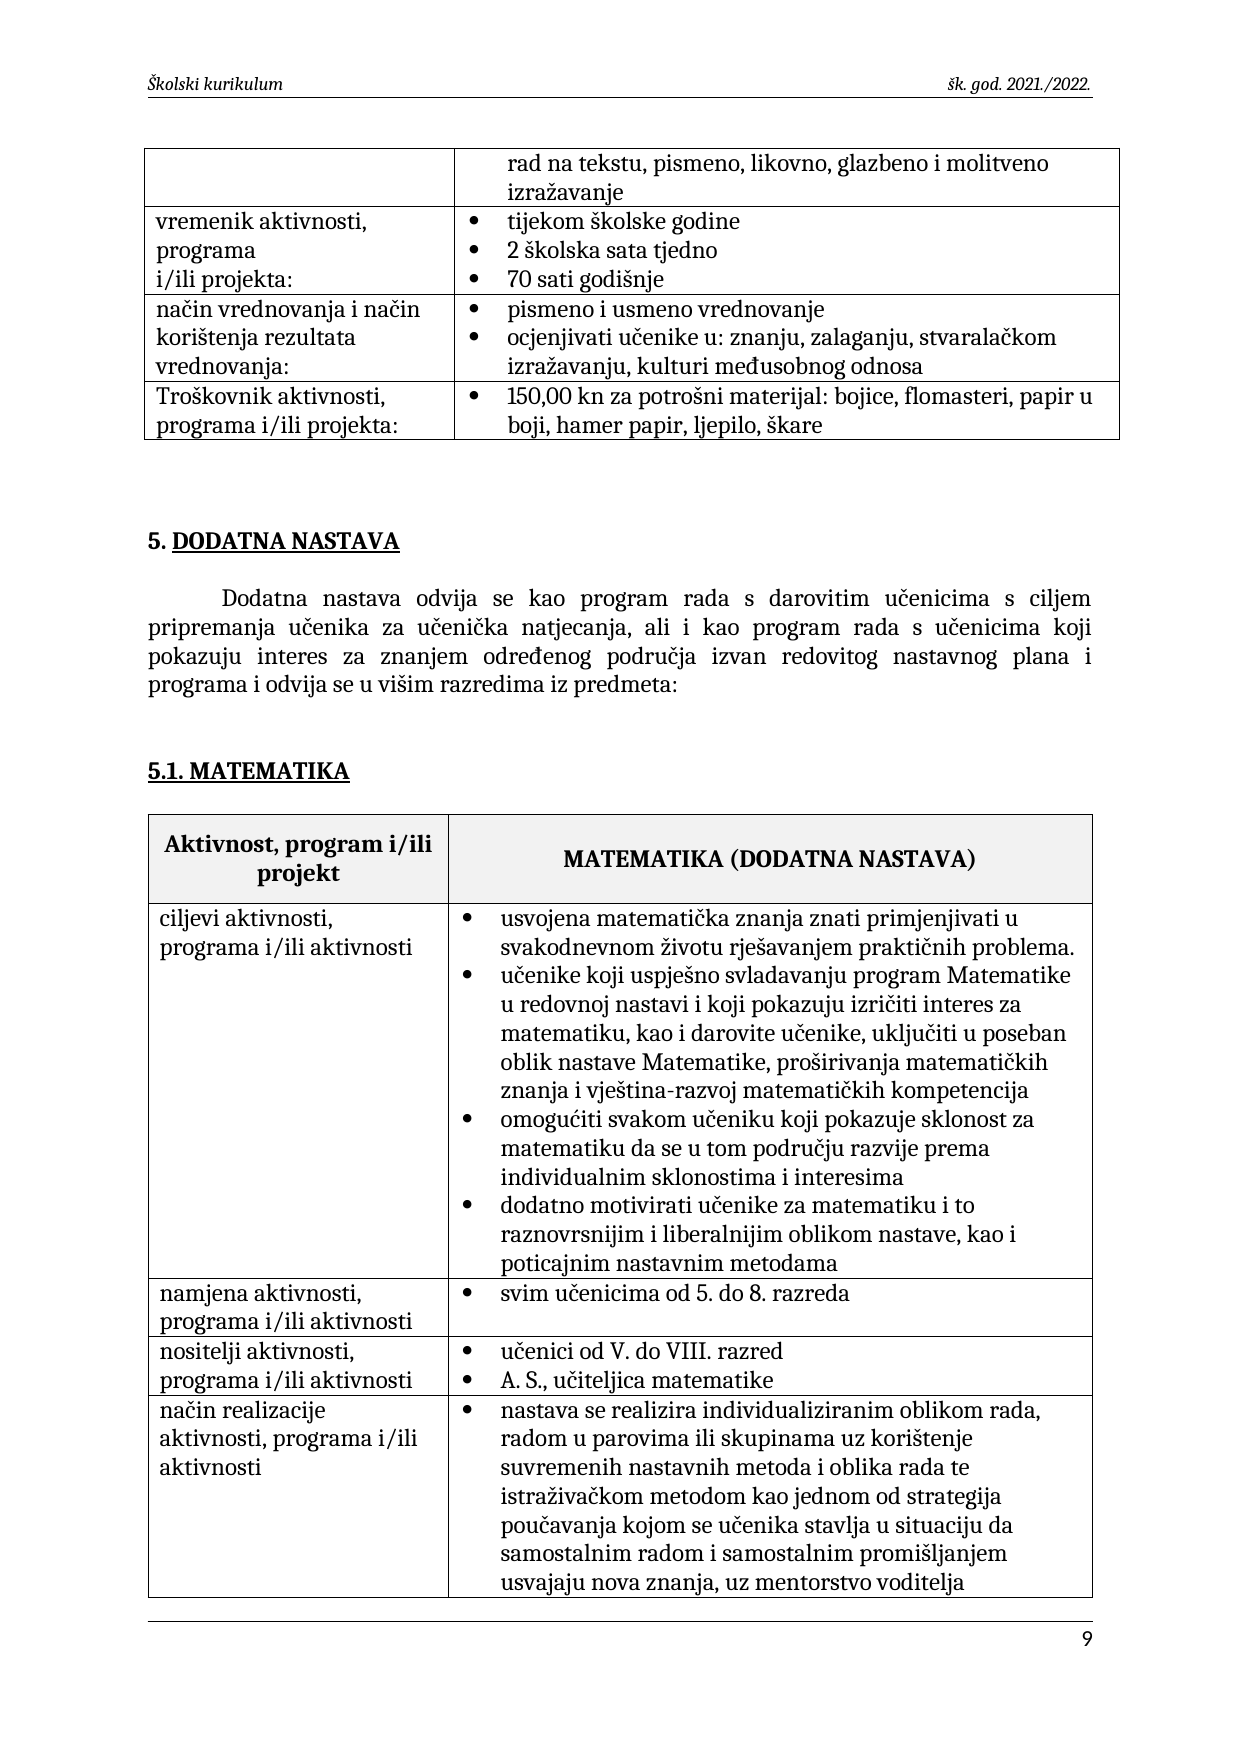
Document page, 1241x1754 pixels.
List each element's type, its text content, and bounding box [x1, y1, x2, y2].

text 5. DODATNA NASTAVA [148, 527, 1093, 555]
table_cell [455, 149, 1119, 206]
table_cell nastava se realizira individualiziranim oblikom rada, radom u parovima ili skupinama uz korištenje suvremenih nastavnih metoda i oblika rada te istraživačkom metodom kao jednom od strategija poučavanja kojom se učenika stavlja u situaciju da samostalnim radom i samostalnim promišljanjem usvajaju nova znanja, uz mentorstvo voditelja [449, 1396, 1092, 1597]
table_cell učenici od V. do VIII. razred A. S., učiteljica matematike [449, 1337, 1092, 1394]
text Dodatna nastava odvija se kao program rada s darovitim učenicima s ciljem pripremanja učenika za učenička natjecanja, ali i kao program rada s učenicima koji pokazuju interes za znanjem određenog područja izvan redovitog nastavnog plana i programa i odvija se u višim razredima iz predmeta: [148, 584, 1093, 699]
table_cell Troškovnik aktivnosti, programa i/ili projekta: [145, 382, 454, 439]
table_cell ciljevi aktivnosti, programa i/ili aktivnosti [149, 904, 448, 1277]
table_cell način vrednovanja i način korištenja rezultata vrednovanja: [145, 295, 454, 381]
table_header MATEMATIKA (DODATNA NASTAVA) [449, 815, 1092, 903]
table_cell vremenik aktivnosti, programa i/ili projekta: [145, 207, 454, 293]
table_header Aktivnost, program i/ili projekt [149, 815, 448, 903]
text 5.1. MATEMATIKA [148, 757, 1093, 785]
table_cell tijekom školske godine 2 školska sata tjedno 70 sati godišnje [455, 207, 1119, 293]
table_cell svim učenicima od 5. do 8. razreda [449, 1279, 1092, 1336]
table_cell pismeno i usmeno vrednovanje ocjenjivati učenike u: znanju, zalaganju, stvaralačkom izražavanju, kulturi međusobnog odnosa [455, 295, 1119, 381]
table_cell 150,00 kn za potrošni materijal: bojice, flomasteri, papir u boji, hamer papir, ljepilo, škare [455, 382, 1119, 439]
table_cell nositelji aktivnosti, programa i/ili aktivnosti [149, 1337, 448, 1394]
table_cell namjena aktivnosti, programa i/ili aktivnosti [149, 1279, 448, 1336]
table_cell način realizacije aktivnosti, programa i/ili aktivnosti [149, 1396, 448, 1597]
table_cell usvojena matematička znanja znati primjenjivati u svakodnevnom životu rješavanjem praktičnih problema. učenike koji uspješno svladavanju program Matematike u redovnoj nastavi i koji pokazuju izričiti interes za matematiku, kao i darovite učenike, uključiti u poseban oblik nastave Matematike, proširivanja matematičkih znanja i vještina-razvoj matematičkih kompetencija omogućiti svakom učeniku koji pokazuje sklonost za matematiku da se u tom području razvije prema individualnim sklonostima i interesima dodatno motivirati učenike za matematiku i to raznovrsnijim i liberalnijim oblikom nastave, kao i poticajnim nastavnim metodama [449, 904, 1092, 1277]
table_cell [145, 149, 454, 206]
